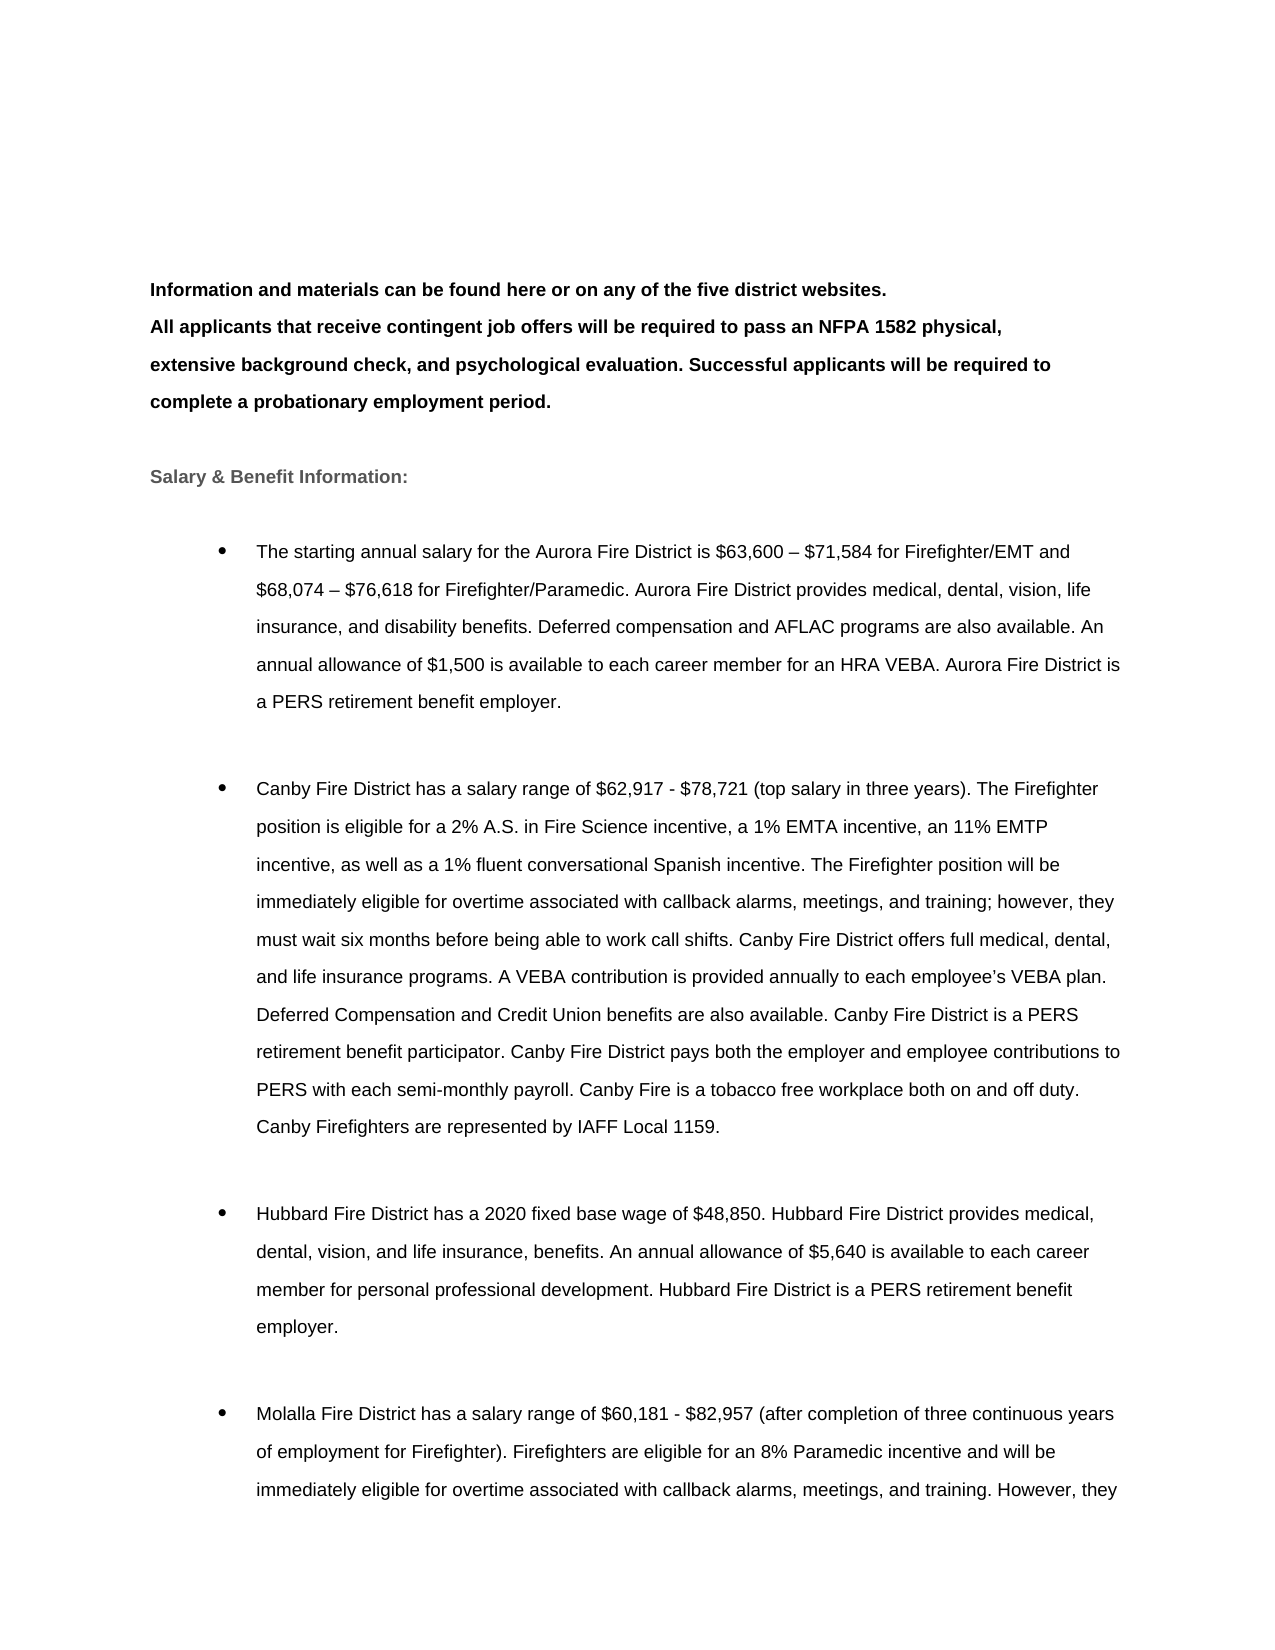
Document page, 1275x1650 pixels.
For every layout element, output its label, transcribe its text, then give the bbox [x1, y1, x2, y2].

list Canby Fire District has a salary range of $62,917 - $78,721 (top salary in three years). The Firefighter position is eligible for a 2% A.S. in Fire Science incentive, a 1% EMTA incentive, an 11% EMTP incentive, as well as a 1% fluent conversational Spanish incentive. The Firefighter position will be immediately eligible for overtime associated with callback alarms, meetings, and training; however, they must wait six months before being able to work call shifts. Canby Fire District offers full medical, dental, and life insurance programs. A VEBA contribution is provided annually to each employee’s VEBA plan. Deferred Compensation and Credit Union benefits are also available. Canby Fire District is a PERS retirement benefit participator. Canby Fire District pays both the employer and employee contributions to PERS with each semi-monthly payroll. Canby Fire is a tobacco free workplace both on and off duty. Canby Firefighters are represented by IAFF Local 1159. [219, 762, 1125, 1137]
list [219, 1387, 1125, 1500]
text Salary & Benefit Information: [150, 450, 1125, 487]
list Hubbard Fire District has a 2020 fixed base wage of $48,850. Hubbard Fire District provides medical, dental, vision, and life insurance, benefits. An annual allowance of $5,640 is available to each career member for personal professional development. Hubbard Fire District is a PERS retirement benefit employer. [219, 1187, 1125, 1337]
list The starting annual salary for the Aurora Fire District is $63,600 – $71,584 for Firefighter/EMT and $68,074 – $76,618 for Firefighter/Paramedic. Aurora Fire District provides medical, dental, vision, life insurance, and disability benefits. Deferred compensation and AFLAC programs are also available. An annual allowance of $1,500 is available to each career member for an HRA VEBA. Aurora Fire District is a PERS retirement benefit employer. [219, 525, 1125, 712]
text Information and materials can be found here or on any of the five district websites. All applicants that receive contingent job offers will be required to pass an NFPA 1582 physical, extensive background check, and psychological evaluation. Successful applicants will be required to complete a probationary employment period. [150, 262, 1125, 412]
